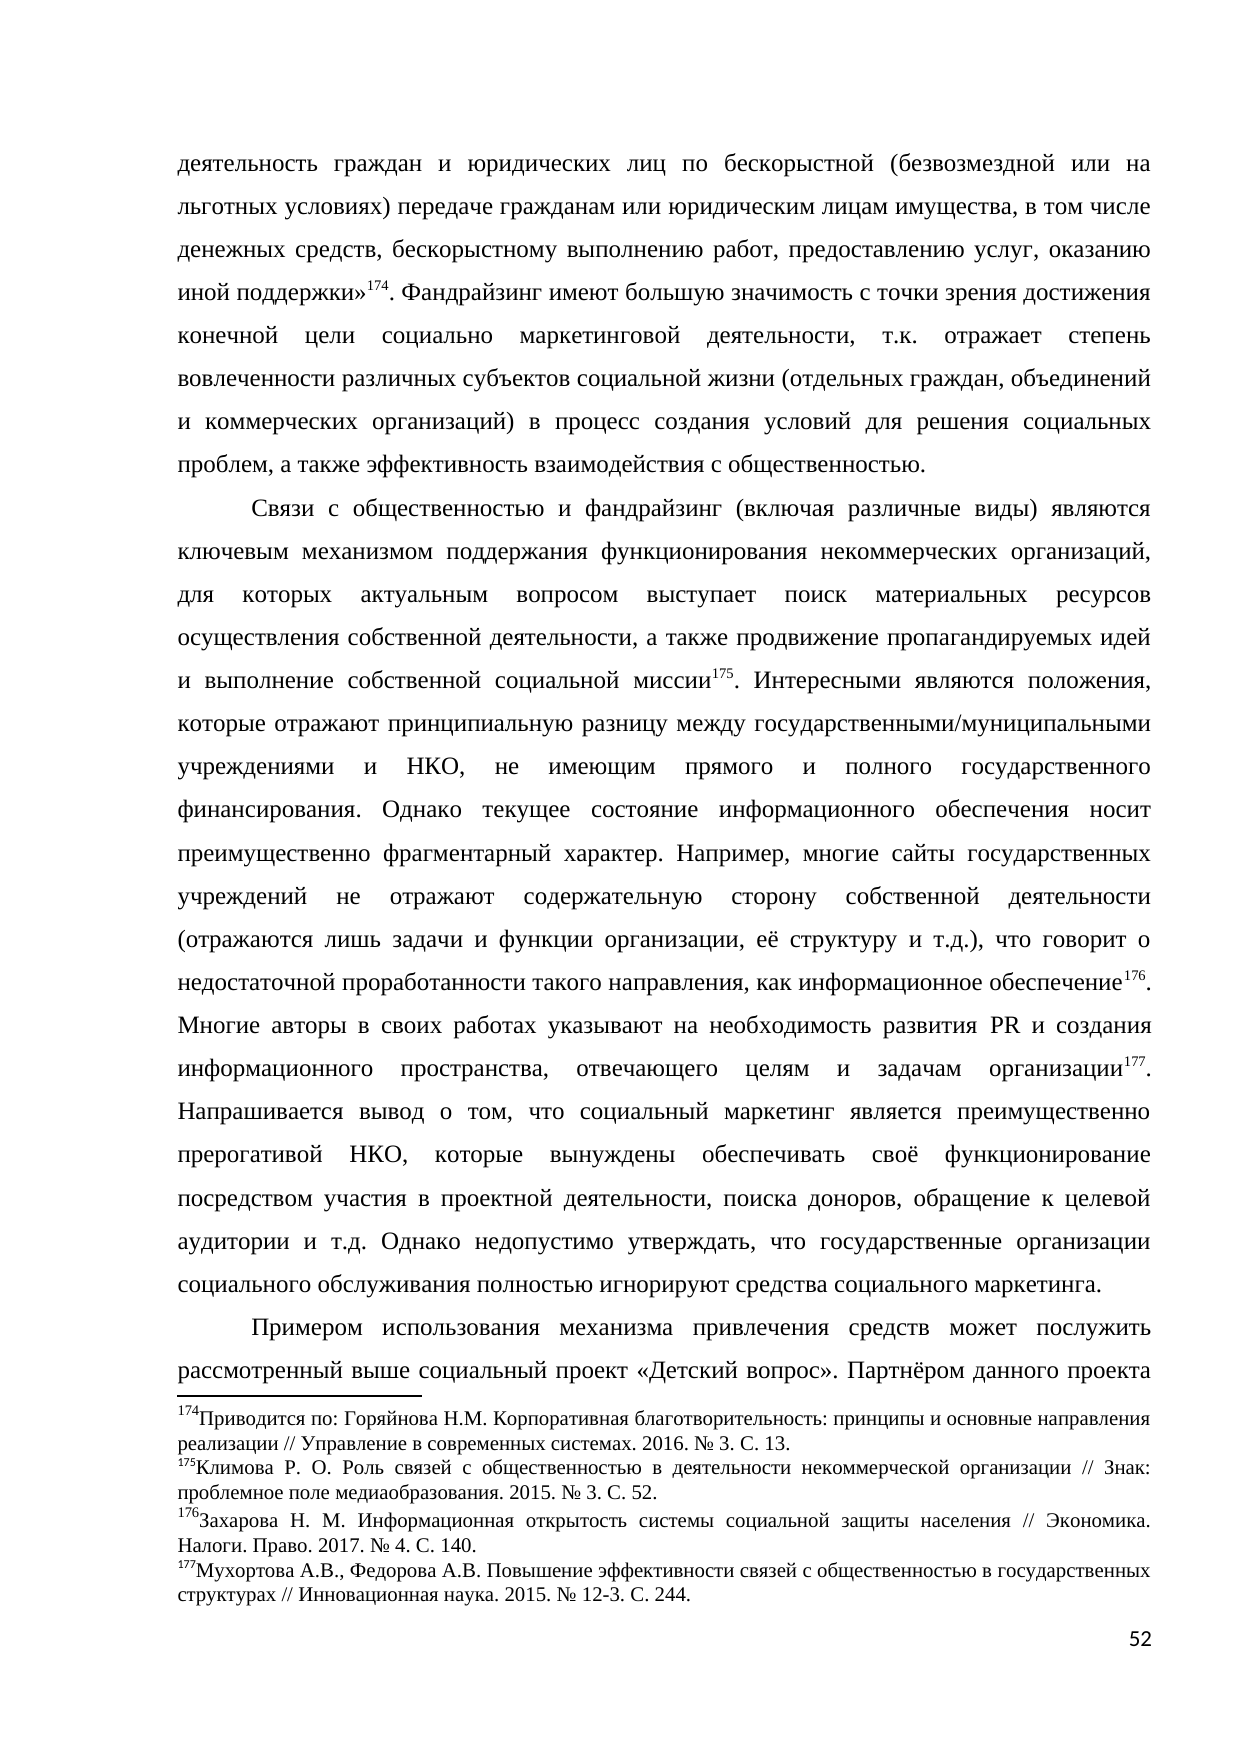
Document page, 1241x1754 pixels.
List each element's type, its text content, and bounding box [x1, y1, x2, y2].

text Связи с общественностью и фандрайзинг (включая различные виды) являются ключевым механизмом поддержания функционирования некоммерческих организаций, для которых актуальным вопросом выступает поиск материальных ресурсов осуществления собственной деятельности, а также продвижение пропагандируемых идей и выполнение собственной социальной миссии. Интересными являются положения, которые отражают принципиальную разницу между государственными/муниципальными учреждениями и НКО, не имеющим прямого и полного государственного финансирования. Однако текущее состояние информационного обеспечения носит преимущественно фрагментарный характер. Например, многие сайты государственных учреждений не отражают содержательную сторону собственной деятельности (отражаются лишь задачи и функции организации, её структуру и т.д.), что говорит о недостаточной проработанности такого направления, как информационное обеспечение. Многие авторы в своих работах указывают на необходимость развития PR и создания информационного пространства, отвечающего целям и задачам организации. Напрашивается вывод о том, что социальный маркетинг является преимущественно прерогативой НКО, которые вынуждены обеспечивать своё функционирование посредством участия в проектной деятельности, поиска доноров, обращение к целевой аудитории и т.д. Однако недопустимо утверждать, что государственные организации социального обслуживания полностью игнорируют средства социального маркетинга. [177, 493, 1152, 1298]
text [177, 148, 1152, 478]
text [177, 1312, 1152, 1384]
